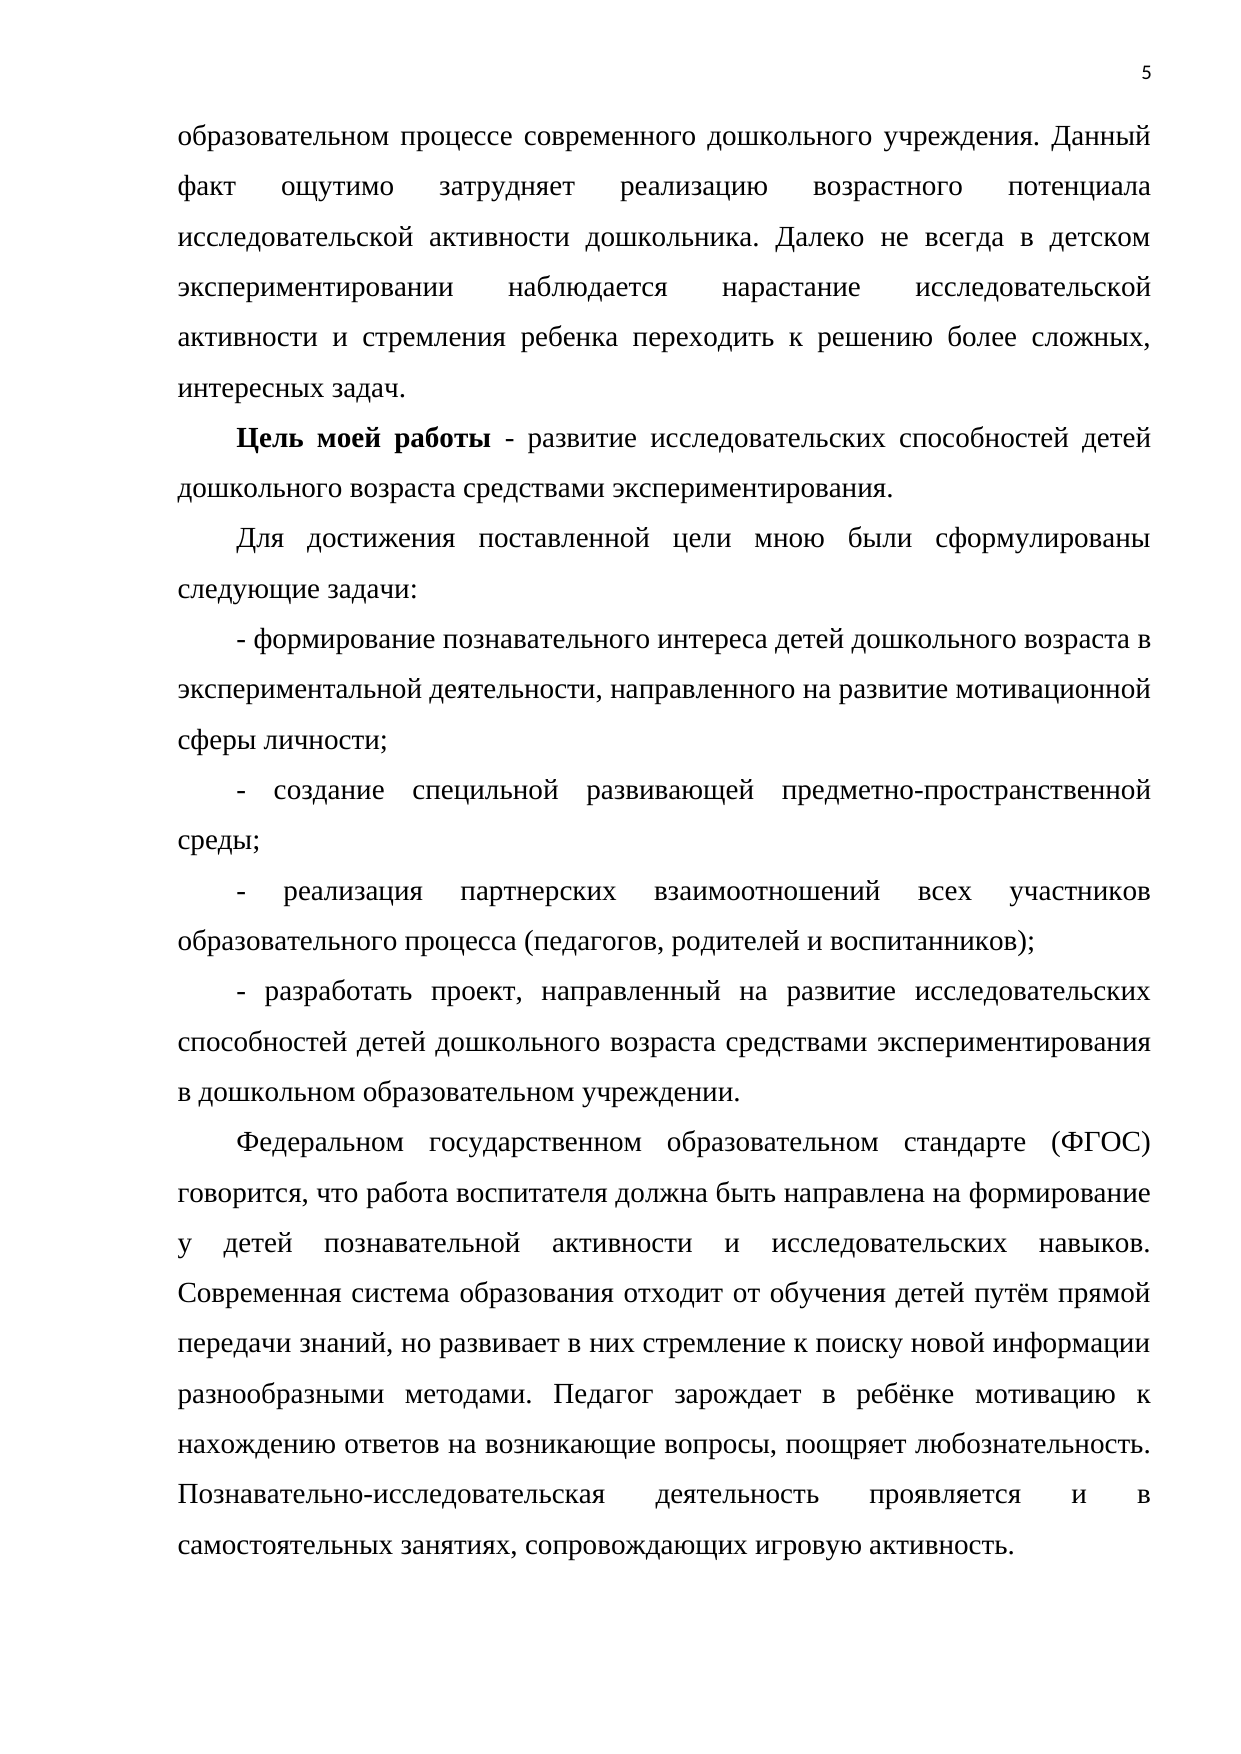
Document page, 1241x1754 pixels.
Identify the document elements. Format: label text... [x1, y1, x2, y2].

text Для достижения поставленной цели мною были сформулированы следующие задачи: [177, 521, 1152, 604]
text Цель моей работы - развитие исследовательских способностей детей дошкольного возраста средствами экспериментирования. [177, 420, 1152, 504]
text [177, 118, 1152, 403]
text - формирование познавательного интереса детей дошкольного возраста в экспериментальной деятельности, направленного на развитие мотивационной сферы личности; [177, 621, 1152, 755]
text - реализация партнерских взаимоотношений всех участников образовательного процесса (педагогов, родителей и воспитанников); [177, 873, 1152, 957]
text - создание специльной развивающей предметно-пространственной среды; [177, 772, 1152, 856]
text Федеральном государственном образовательном стандарте (ФГОС) говорится, что работа воспитателя должна быть направлена на формирование у детей познавательной активности и исследовательских навыков. Современная система образования отходит от обучения детей путём прямой передачи знаний, но развивает в них стремление к поиску новой информации разнообразными методами. Педагог зарождает в ребёнке мотивацию к нахождению ответов на возникающие вопросы, поощряет любознательность. Познавательно-исследовательская деятельность проявляется и в самостоятельных занятиях, сопровождающих игровую активность. [177, 1124, 1152, 1560]
text - разработать проект, направленный на развитие исследовательских способностей детей дошкольного возраста средствами экспериментирования в дошкольном образовательном учреждении. [177, 973, 1152, 1108]
